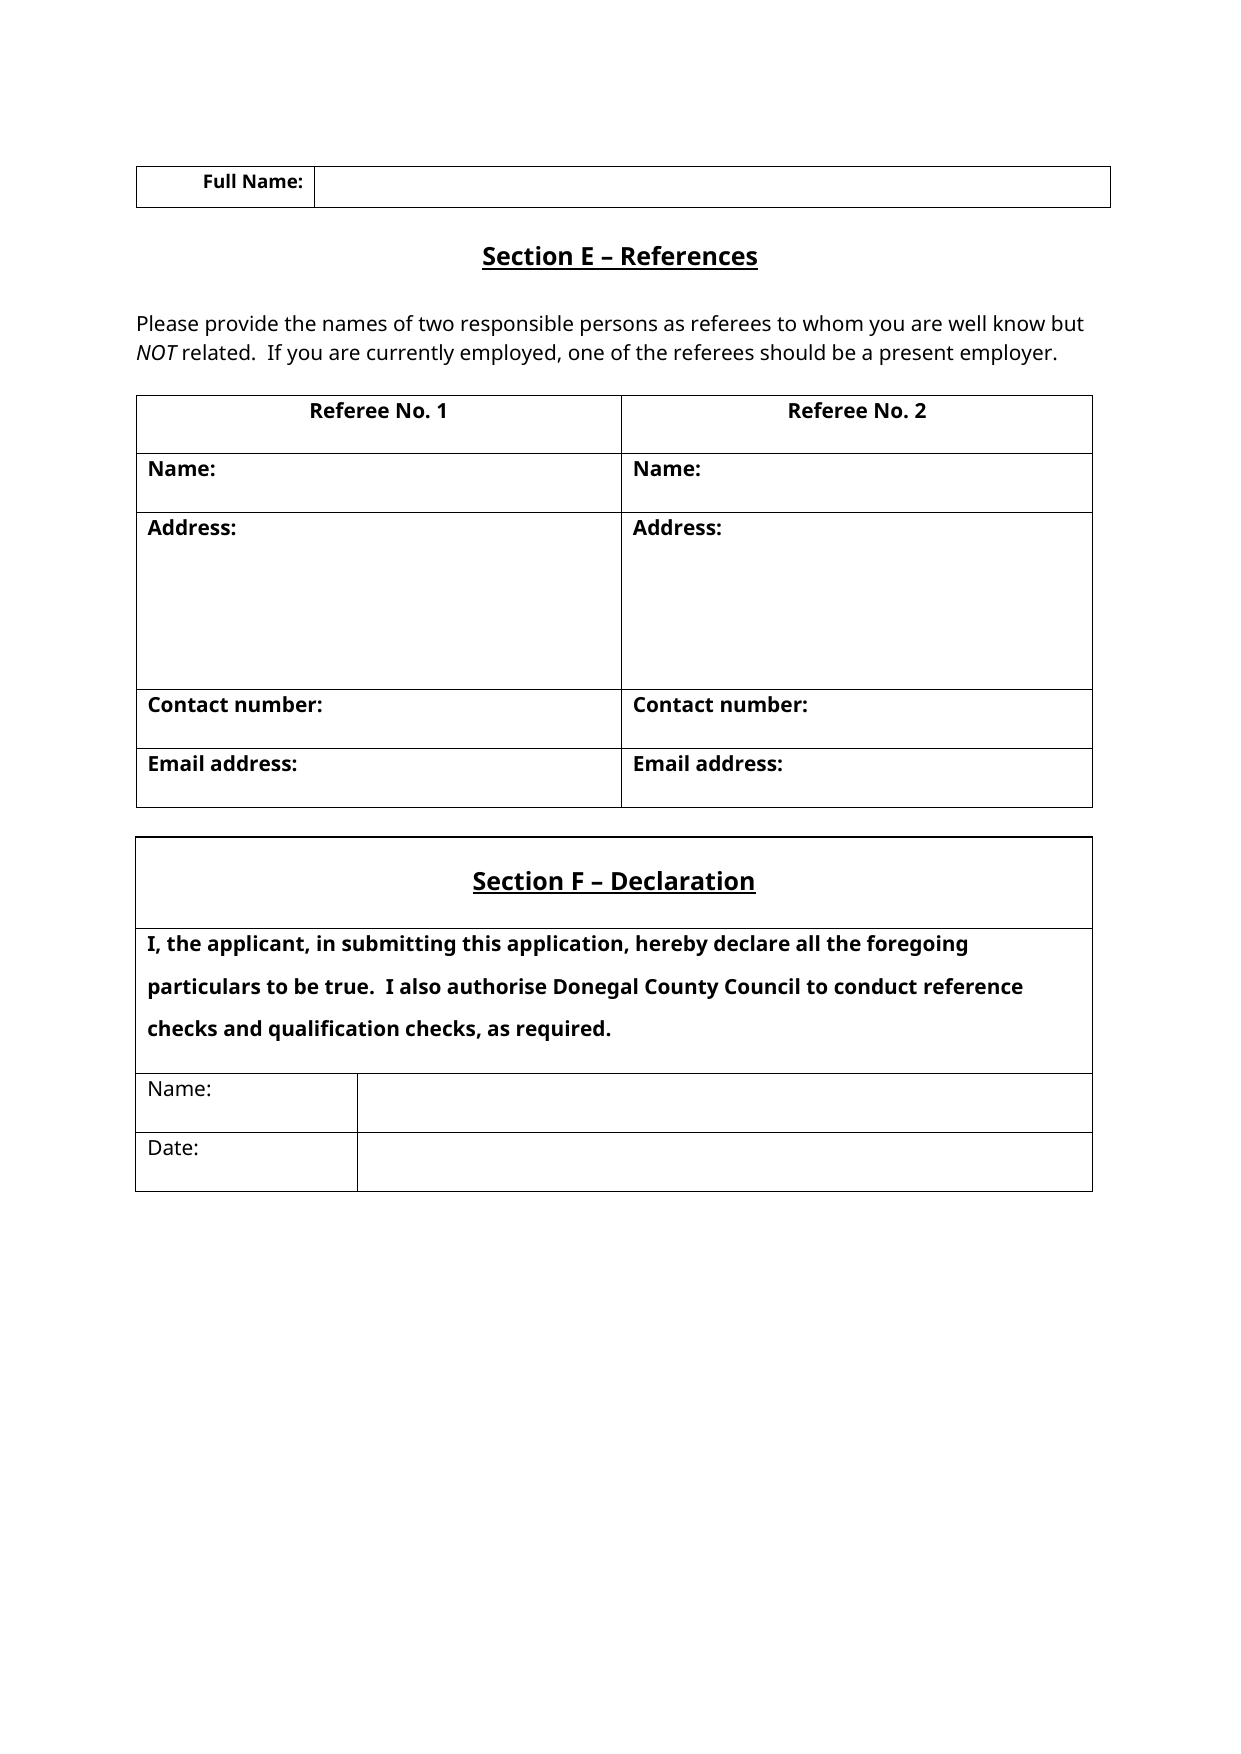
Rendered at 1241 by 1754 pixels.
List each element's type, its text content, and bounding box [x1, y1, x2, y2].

text Please provide the names of two responsible persons as referees to whom you are well know but NOT related. If you are currently employed, one of the referees should be a present employer. [136, 309, 1104, 366]
table_cell I, the applicant, in submitting this application, hereby declare all the foregoing particulars to be true. I also authorise Donegal County Council to conduct reference checks and qualification checks, as required. [136, 929, 1092, 1073]
table_cell Contact number: [622, 690, 1092, 748]
table_cell Name: [136, 1074, 357, 1132]
table_cell [358, 1133, 1092, 1191]
table_header Full Name: [137, 167, 314, 207]
subtitle Section E – References [136, 239, 1104, 273]
table_cell [358, 1074, 1092, 1132]
table_header Referee No. 1 [137, 396, 621, 453]
table_cell Email address: [622, 749, 1092, 807]
table_cell Date: [136, 1133, 357, 1191]
table_cell Address: [137, 513, 621, 689]
table_cell Contact number: [137, 690, 621, 748]
table_cell Name: [622, 454, 1092, 512]
table_cell Name: [137, 454, 621, 512]
table_cell Email address: [137, 749, 621, 807]
table_header Referee No. 2 [622, 396, 1092, 453]
table_header Section F – Declaration [136, 838, 1092, 928]
table_cell Address: [622, 513, 1092, 689]
table_header [315, 167, 1110, 207]
